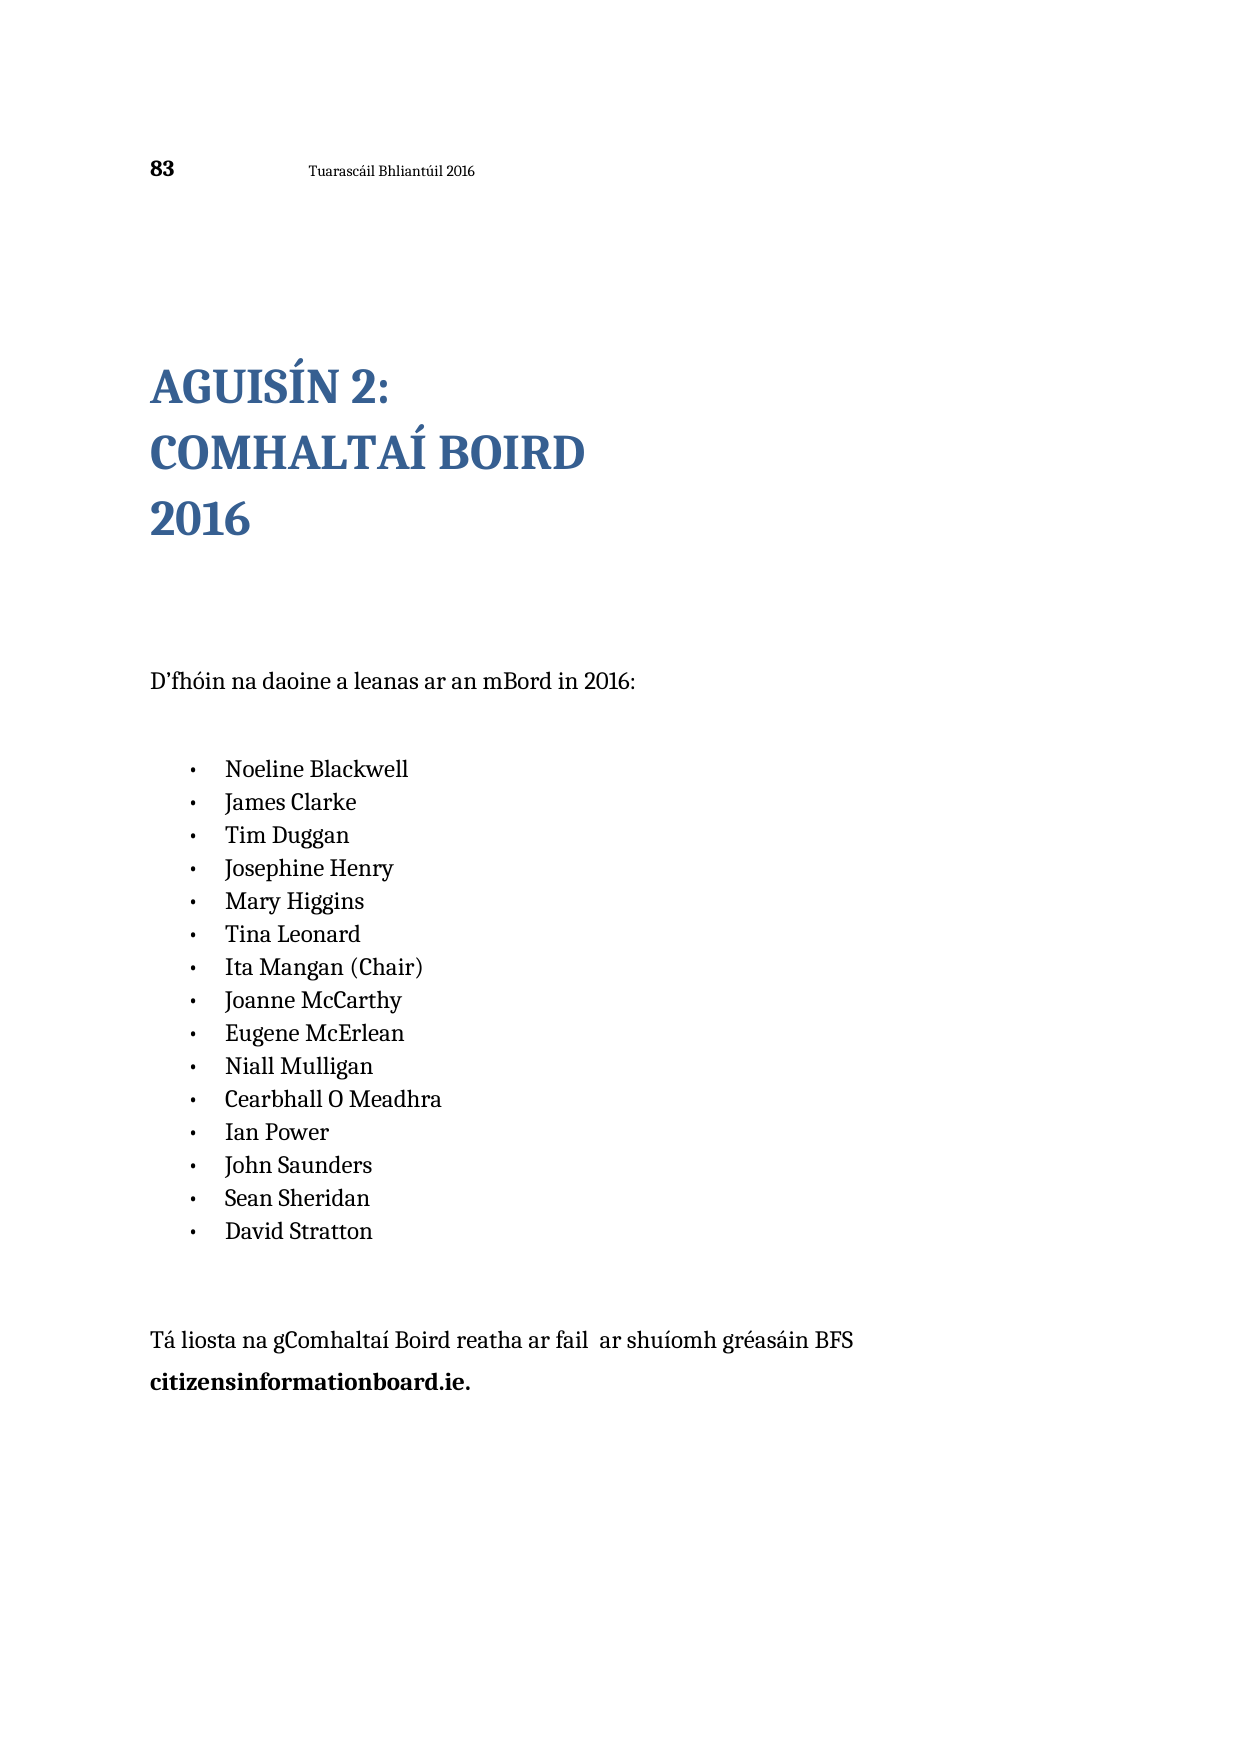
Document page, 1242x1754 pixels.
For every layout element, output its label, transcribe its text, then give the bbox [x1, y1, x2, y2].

list John Saunders [187, 1151, 1092, 1180]
subtitle 2016 [150, 490, 829, 548]
list Cearbhall O Meadhra [187, 1085, 1092, 1114]
list Josephine Henry [187, 854, 1092, 883]
subtitle COMHALTAÍ BOIRD [150, 424, 829, 482]
list Tim Duggan [187, 821, 1092, 849]
list David Stratton [187, 1217, 1092, 1246]
text citizensinformationboard.ie. [150, 1368, 1092, 1397]
list Ita Mangan (Chair) [187, 953, 1092, 982]
list Eugene McErlean [187, 1019, 1092, 1048]
list Noeline Blackwell [187, 755, 1092, 783]
list Niall Mulligan [187, 1052, 1092, 1081]
list James Clarke [187, 788, 1092, 817]
list Ian Power [187, 1118, 1092, 1147]
subtitle AGUISÍN 2: [150, 358, 829, 416]
text Tá liosta na gComhaltaí Boird reatha ar fail ar shuíomh gréasáin BFS [150, 1326, 1092, 1355]
list Tina Leonard [187, 920, 1092, 949]
text 83 Tuarascáil Bhliantúil 2016 [150, 156, 1092, 183]
list Joanne McCarthy [187, 986, 1092, 1015]
text D’fhóin na daoine a leanas ar an mBord in 2016: [150, 667, 1092, 696]
list Sean Sheridan [187, 1184, 1092, 1213]
list Mary Higgins [187, 887, 1092, 916]
